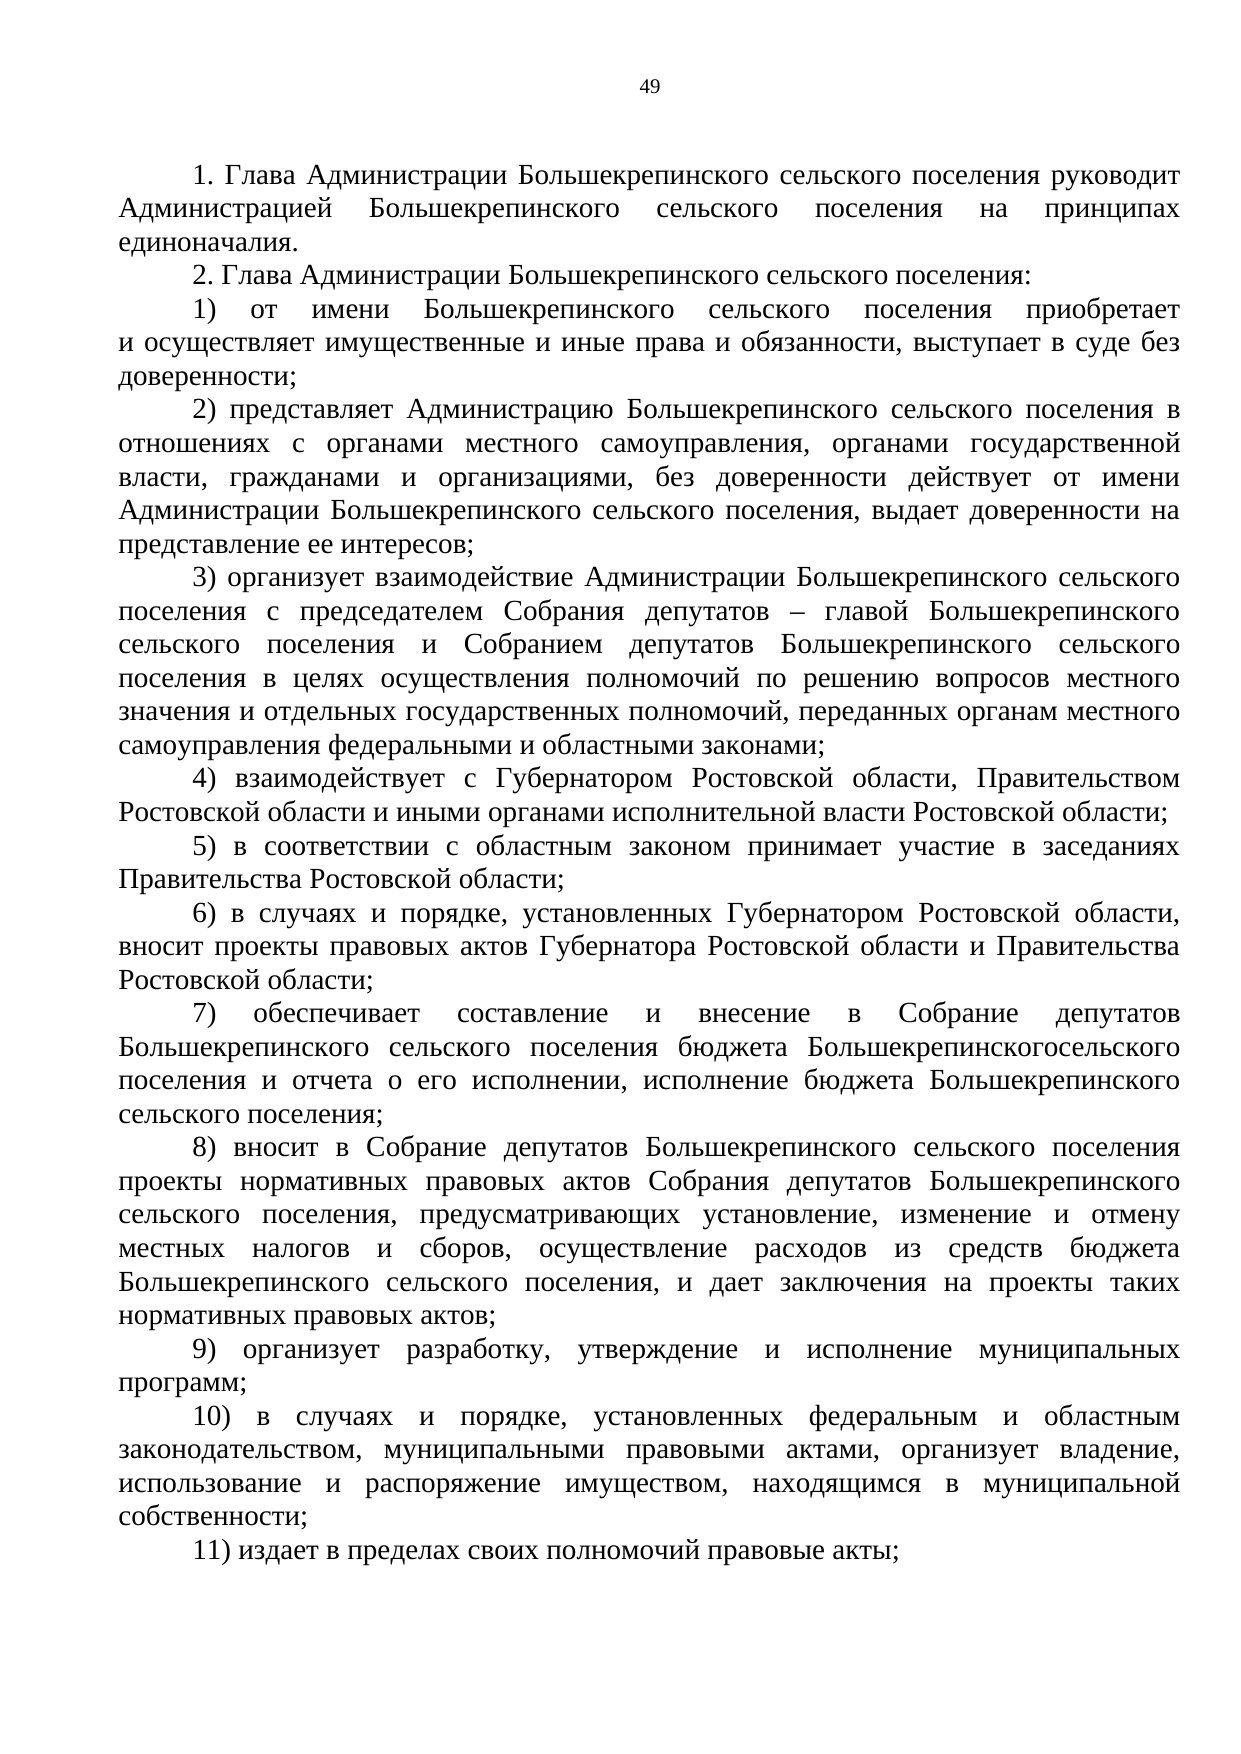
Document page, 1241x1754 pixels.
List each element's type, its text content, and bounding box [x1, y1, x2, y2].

text 7) обеспечивает составление и внесение в Собрание депутатов Большекрепинского сельского поселения бюджета Большекрепинскогосельского поселения и отчета о его исполнении, исполнение бюджета Большекрепинского сельского поселения; [118, 995, 1181, 1129]
text 8) вносит в Собрание депутатов Большекрепинского сельского поселения проекты нормативных правовых актов Собрания депутатов Большекрепинского сельского поселения, предусматривающих установление, изменение и отмену местных налогов и сборов, осуществление расходов из средств бюджета Большекрепинского сельского поселения, и дает заключения на проекты таких нормативных правовых актов; [118, 1129, 1181, 1331]
text 6) в случаях и порядке, установленных Губернатором Ростовской области, вносит проекты правовых актов Губернатора Ростовской области и Правительства Ростовской области; [118, 895, 1181, 995]
text 2. Глава Администрации Большекрепинского сельского поселения: [118, 257, 1181, 291]
text 4) взаимодействует с Губернатором Ростовской области, Правительством Ростовской области и иными органами исполнительной власти Ростовской области; [118, 761, 1181, 828]
text 11) издает в пределах своих полномочий правовые акты; [118, 1532, 1181, 1566]
text 3) организует взаимодействие Администрации Большекрепинского сельского поселения с председателем Собрания депутатов – главой Большекрепинского сельского поселения и Собранием депутатов Большекрепинского сельского поселения в целях осуществления полномочий по решению вопросов местного значения и отдельных государственных полномочий, переданных органам местного самоуправления федеральными и областными законами; [118, 559, 1181, 761]
text 1. Глава Администрации Большекрепинского сельского поселения руководит Администрацией Большекрепинского сельского поселения на принципах единоначалия. [118, 157, 1181, 257]
text 1) от имени Большекрепинского сельского поселения приобретает и осуществляет имущественные и иные права и обязанности, выступает в суде без доверенности; [118, 291, 1181, 392]
text 9) организует разработку, утверждение и исполнение муниципальных программ; [118, 1331, 1181, 1398]
text 2) представляет Администрацию Большекрепинского сельского поселения в отношениях с органами местного самоуправления, органами государственной власти, гражданами и организациями, без доверенности действует от имени Администрации Большекрепинского сельского поселения, выдает доверенности на представление ее интересов; [118, 392, 1181, 559]
text 5) в соответствии с областным законом принимает участие в заседаниях Правительства Ростовской области; [118, 828, 1181, 895]
text 10) в случаях и порядке, установленных федеральным и областным законодательством, муниципальными правовыми актами, организует владение, использование и распоряжение имуществом, находящимся в муниципальной собственности; [118, 1398, 1181, 1532]
